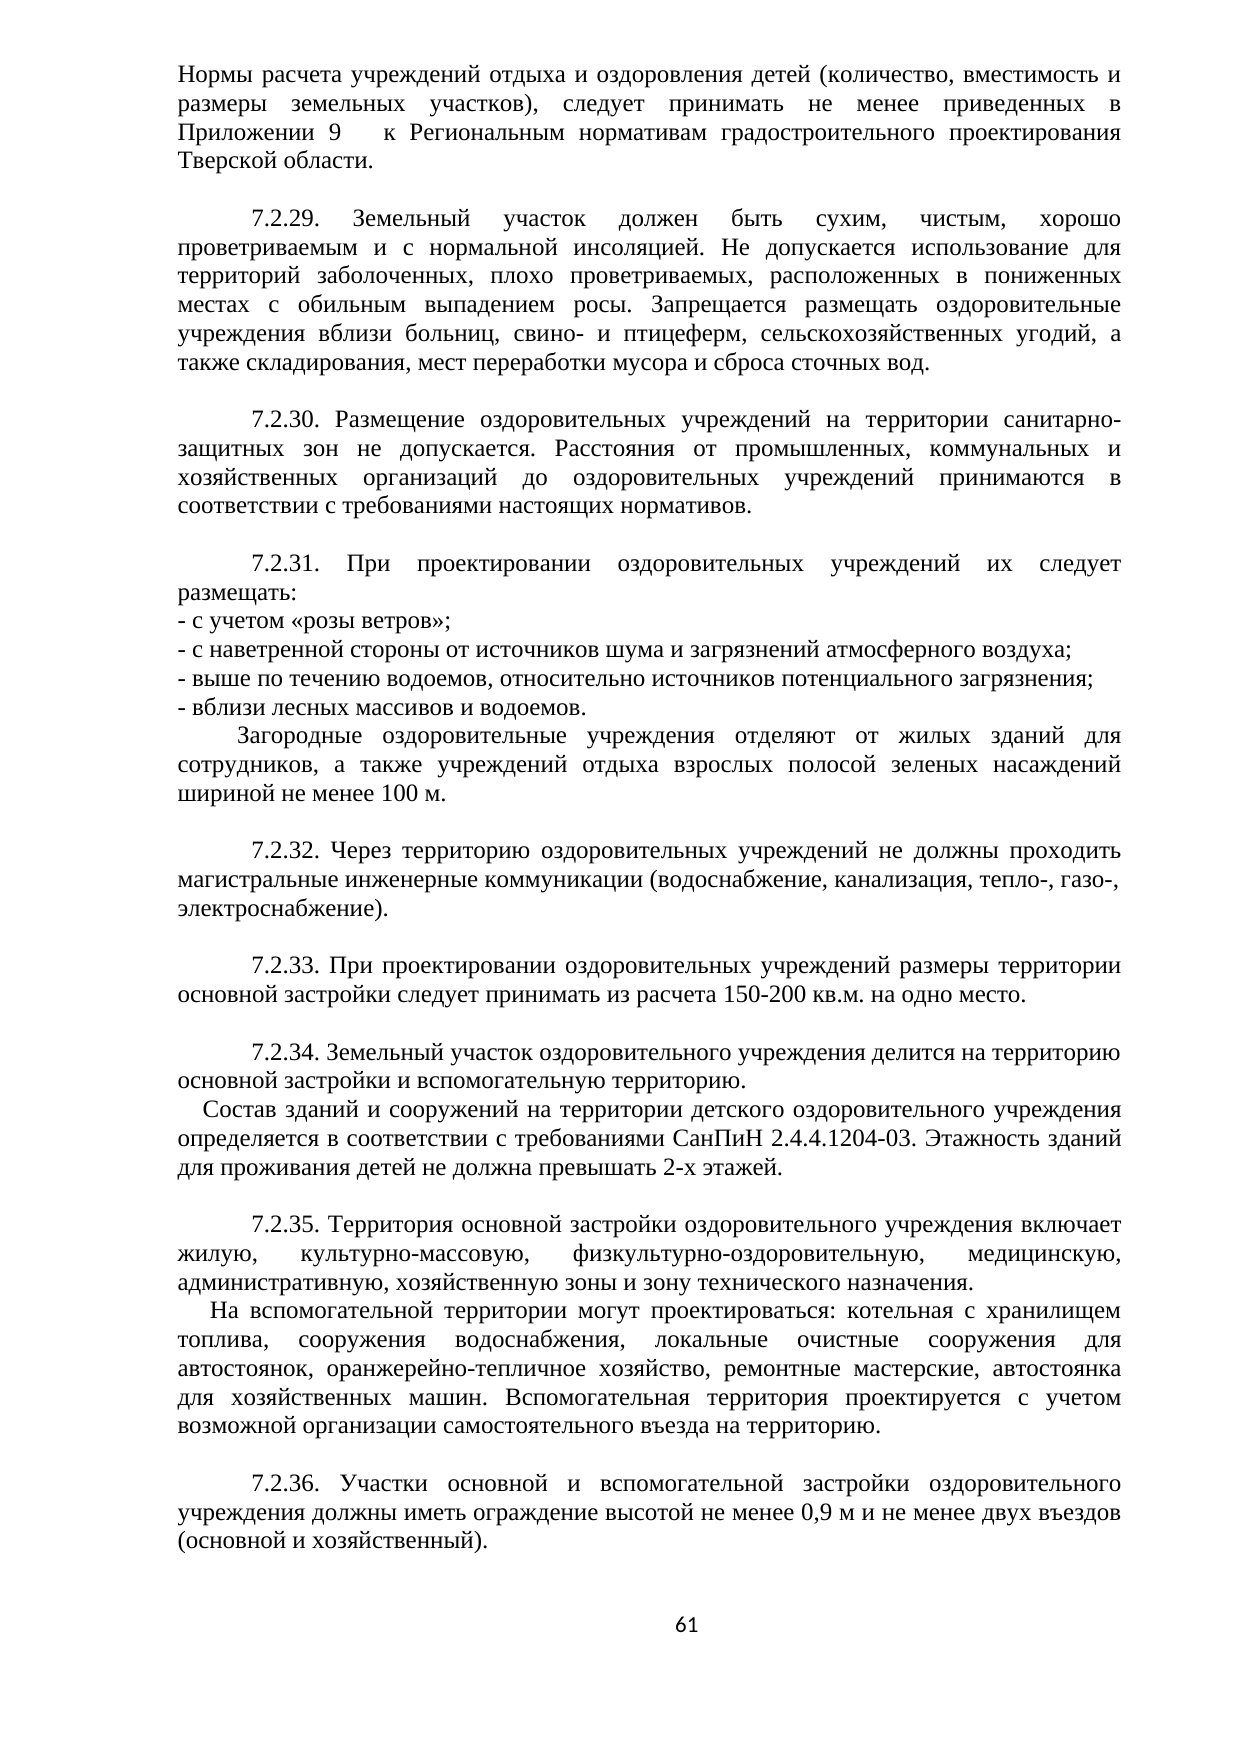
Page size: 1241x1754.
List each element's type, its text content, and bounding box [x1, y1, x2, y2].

text - выше по течению водоемов, относительно источников потенциального загрязнения; [177, 663, 1122, 692]
text На вспомогательной территории могут проектироваться: котельная с хранилищем топлива, сооружения водоснабжения, локальные очистные сооружения для автостоянок, оранжерейно-тепличное хозяйство, ремонтные мастерские, автостоянка для хозяйственных машин. Вспомогательная территория проектируется с учетом возможной организации самостоятельного въезда на территорию. [177, 1295, 1122, 1439]
text 7.2.33. При проектировании оздоровительных учреждений размеры территории основной застройки следует принимать из расчета 150-200 кв.м. на одно место. [177, 950, 1122, 1008]
text 7.2.36. Участки основной и вспомогательной застройки оздоровительного учреждения должны иметь ограждение высотой не менее 0,9 м и не менее двух въездов (основной и хозяйственный). [177, 1468, 1122, 1554]
text - с наветренной стороны от источников шума и загрязнений атмосферного воздуха; [177, 634, 1122, 663]
text 7.2.32. Через территорию оздоровительных учреждений не должны проходить магистральные инженерные коммуникации (водоснабжение, канализация, тепло-, газо-, [177, 835, 1122, 893]
text Состав зданий и сооружений на территории детского оздоровительного учреждения определяется в соответствии с требованиями СанПиН 2.4.4.1204-03. Этажность зданий для проживания детей не должна превышать 2-х этажей. [177, 1094, 1122, 1180]
text Нормы расчета учреждений отдыха и оздоровления детей (количество, вместимость и размеры земельных участков), следует принимать не менее приведенных в Приложении 9 к Региональным нормативам градостроительного проектирования Тверской области. [177, 59, 1122, 174]
text 7.2.30. Размещение оздоровительных учреждений на территории санитарно-защитных зон не допускается. Расстояния от промышленных, коммунальных и хозяйственных организаций до оздоровительных учреждений принимаются в соответствии с требованиями настоящих нормативов. [177, 404, 1122, 519]
text - с учетом «розы ветров»; [177, 605, 1122, 634]
text электроснабжение). [177, 893, 1122, 922]
text Загородные оздоровительные учреждения отделяют от жилых зданий для сотрудников, а также учреждений отдыха взрослых полосой зеленых насаждений шириной не менее 100 м. [177, 720, 1122, 807]
text 7.2.34. Земельный участок оздоровительного учреждения делится на территорию [177, 1037, 1122, 1065]
text 7.2.31. При проектировании оздоровительных учреждений их следует размещать: [177, 548, 1122, 605]
text основной застройки и вспомогательную территорию. [177, 1065, 1122, 1094]
text 7.2.29. Земельный участок должен быть сухим, чистым, хорошо проветриваемым и с нормальной инсоляцией. Не допускается использование для территорий заболоченных, плохо проветриваемых, расположенных в пониженных местах с обильным выпадением росы. Запрещается размещать оздоровительные учреждения вблизи больниц, свино- и птицеферм, сельскохозяйственных угодий, а также складирования, мест переработки мусора и сброса сточных вод. [177, 203, 1122, 375]
text - вблизи лесных массивов и водоемов. [177, 692, 1122, 720]
text 7.2.35. Территория основной застройки оздоровительного учреждения включает жилую, культурно-массовую, физкультурно-оздоровительную, медицинскую, административную, хозяйственную зоны и зону технического назначения. [177, 1209, 1122, 1295]
